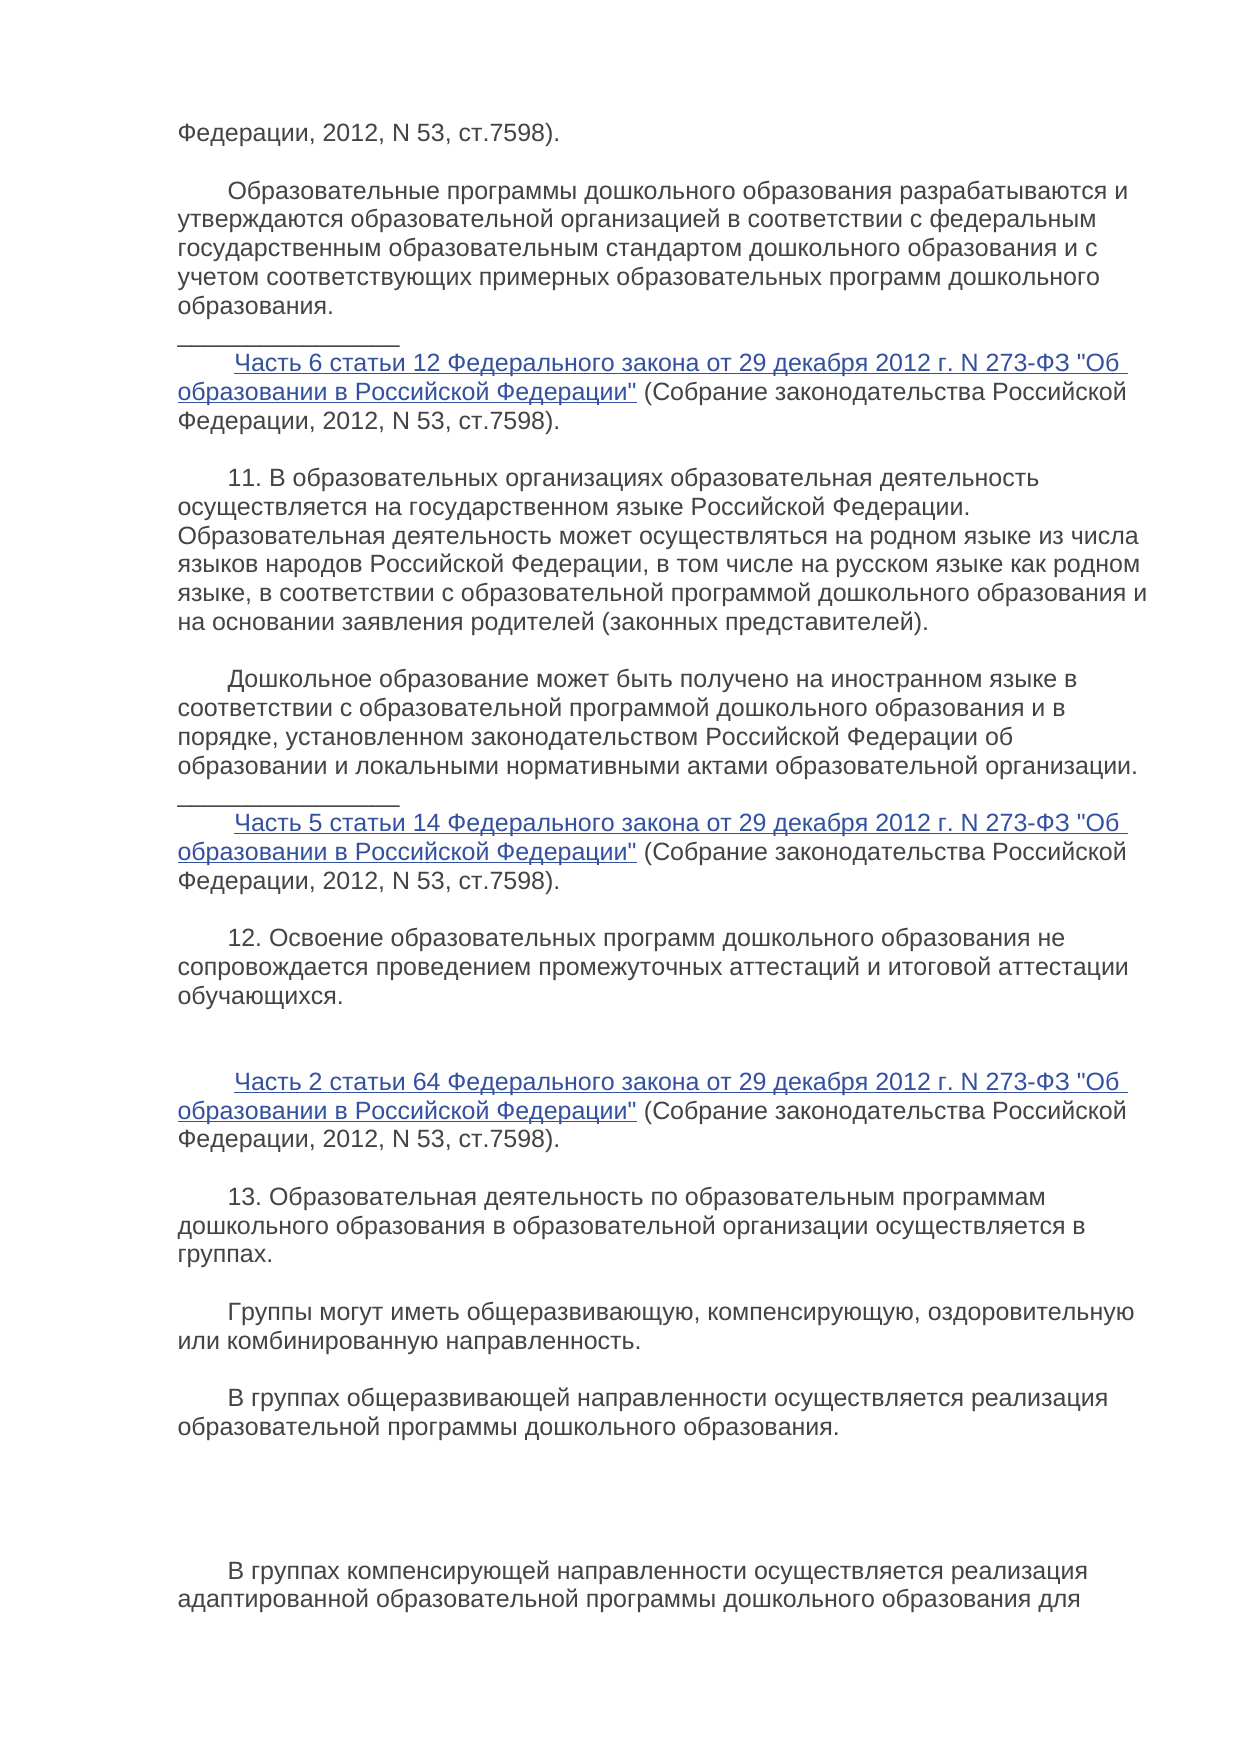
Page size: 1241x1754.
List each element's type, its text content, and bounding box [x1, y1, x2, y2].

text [177, 1556, 1152, 1613]
text 13. Образовательная деятельность по образовательным программам дошкольного образования в образовательной организации осуществляется в группах. [177, 1182, 1152, 1297]
text Дошкольное образование может быть получено на иностранном языке в соответствии с образовательной программой дошкольного образования и в порядке, установленном законодательством Российской Федерации об образовании и локальными нормативными актами образовательной организации. [177, 664, 1152, 779]
text 11. В образовательных организациях образовательная деятельность осуществляется на государственном языке Российской Федерации. Образовательная деятельность может осуществляться на родном языке из числа языков народов Российской Федерации, в том числе на русском языке как родном языке, в соответствии с образовательной программой дошкольного образования и на основании заявления родителей (законных представителей). [177, 463, 1152, 664]
text Образовательные программы дошкольного образования разрабатываются и утверждаются образовательной организацией в соответствии с федеральным государственным образовательным стандартом дошкольного образования и с учетом соответствующих примерных образовательных программ дошкольного образования. [177, 176, 1152, 319]
text Группы могут иметь общеразвивающую, компенсирующую, оздоровительную или комбинированную направленность. [177, 1297, 1152, 1383]
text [177, 118, 1152, 176]
text Часть 6 статьи 12 Федерального закона от 29 декабря 2012 г. N 273-ФЗ "Об образовании в Российской Федерации" (Собрание законодательства Российской Федерации, 2012, N 53, ст.7598). [177, 348, 1152, 463]
text Часть 2 статьи 64 Федерального закона от 29 декабря 2012 г. N 273-ФЗ "Об образовании в Российской Федерации" (Собрание законодательства Российской Федерации, 2012, N 53, ст.7598). [177, 1067, 1152, 1182]
text В группах общеразвивающей направленности осуществляется реализация образовательной программы дошкольного образования. [177, 1383, 1152, 1441]
text 12. Освоение образовательных программ дошкольного образования не сопровождается проведением промежуточных аттестаций и итоговой аттестации обучающихся. [177, 923, 1152, 1009]
text Часть 5 статьи 14 Федерального закона от 29 декабря 2012 г. N 273-ФЗ "Об образовании в Российской Федерации" (Собрание законодательства Российской Федерации, 2012, N 53, ст.7598). [177, 808, 1152, 923]
text ________________ [177, 319, 1152, 348]
text ________________ [177, 779, 1152, 808]
